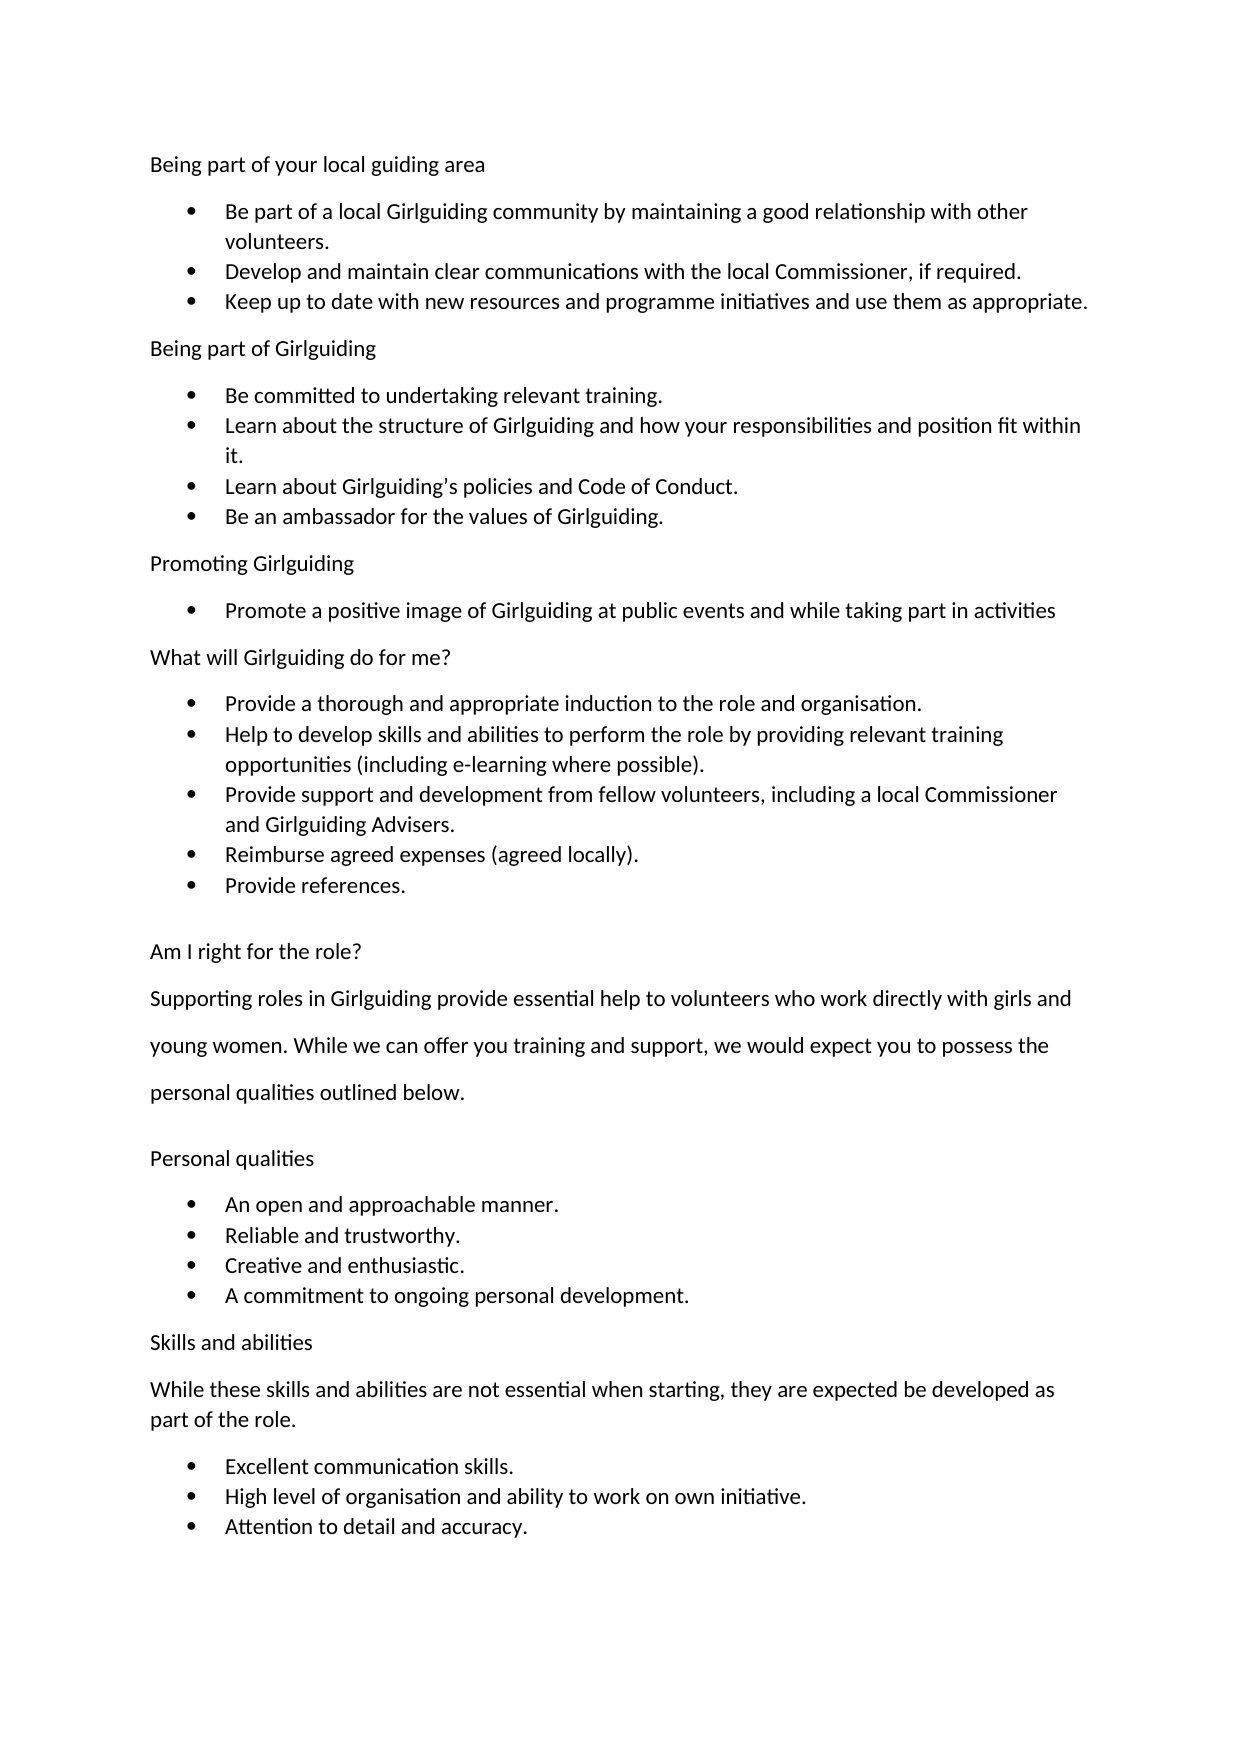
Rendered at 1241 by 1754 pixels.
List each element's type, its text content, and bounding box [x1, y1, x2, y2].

list Be part of a local Girlguiding community by maintaining a good relationship with other volunteers. [187, 197, 1090, 255]
list Learn about the structure of Girlguiding and how your responsibilities and position fit within it. [187, 411, 1090, 470]
list Attention to detail and accuracy. [187, 1512, 1090, 1541]
text Personal qualities [150, 1144, 1090, 1172]
text Being part of Girlguiding [150, 334, 1090, 362]
list Keep up to date with new resources and programme initiatives and use them as appropriate. [187, 287, 1090, 316]
text Skills and abilities [150, 1328, 1090, 1356]
list Reliable and trustworthy. [187, 1221, 1090, 1249]
text young women. While we can offer you training and support, we would expect you to possess the [150, 1031, 1090, 1059]
text Being part of your local guiding area [150, 150, 1090, 178]
text While these skills and abilities are not essential when starting, they are expected be developed as part of the role. [150, 1375, 1090, 1433]
list Provide a thorough and appropriate induction to the role and organisation. [187, 689, 1090, 718]
text Promoting Girlguiding [150, 549, 1090, 577]
text Am I right for the role? [150, 937, 1090, 965]
text Supporting roles in Girlguiding provide essential help to volunteers who work directly with girls and [150, 984, 1090, 1012]
list High level of organisation and ability to work on own initiative. [187, 1482, 1090, 1510]
list Reimburse agreed expenses (agreed locally). [187, 841, 1090, 869]
list Excellent communication skills. [187, 1452, 1090, 1480]
list Promote a positive image of Girlguiding at public events and while taking part in activities [187, 596, 1090, 624]
text personal qualities outlined below. [150, 1078, 1090, 1106]
list Be committed to undertaking relevant training. [187, 381, 1090, 409]
text What will Girlguiding do for me? [150, 643, 1090, 671]
list Help to develop skills and abilities to perform the role by providing relevant training opportunities (including e-learning where possible). [187, 720, 1090, 778]
list Develop and maintain clear communications with the local Commissioner, if required. [187, 257, 1090, 285]
list Creative and enthusiastic. [187, 1251, 1090, 1279]
list A commitment to ongoing personal development. [187, 1281, 1090, 1309]
list An open and approachable manner. [187, 1191, 1090, 1219]
list Learn about Girlguiding’s policies and Code of Conduct. [187, 472, 1090, 500]
list Provide references. [187, 871, 1090, 899]
list Provide support and development from fellow volunteers, including a local Commissioner and Girlguiding Advisers. [187, 780, 1090, 838]
list Be an ambassador for the values of Girlguiding. [187, 502, 1090, 530]
